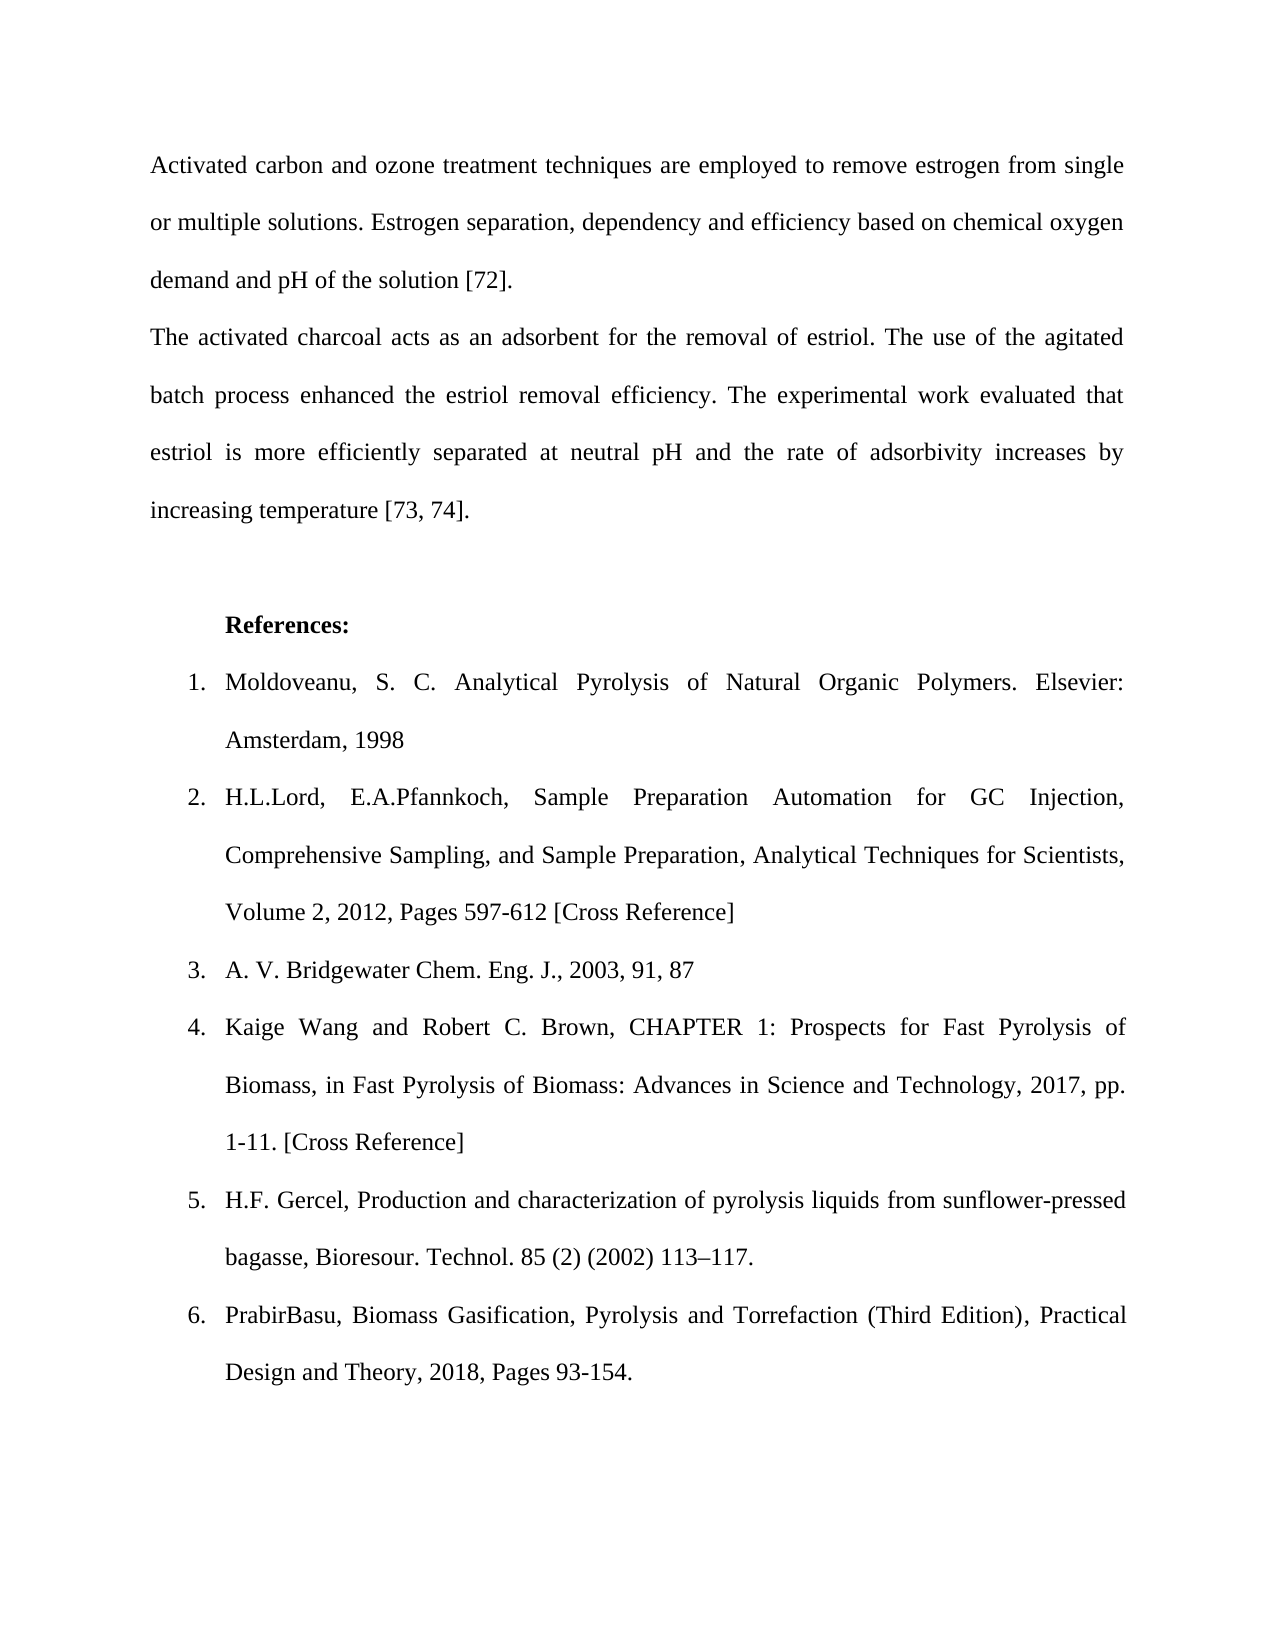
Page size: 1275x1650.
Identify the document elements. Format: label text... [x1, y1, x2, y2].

list PrabirBasu, Biomass Gasification, Pyrolysis and Torrefaction (Third Edition), Practical Design and Theory, 2018, Pages 93-154. [187, 1300, 1127, 1386]
list Moldoveanu, S. C. Analytical Pyrolysis of Natural Organic Polymers. Elsevier: Amsterdam, 1998 [187, 667, 1125, 754]
list H.L.Lord, E.A.Pfannkoch, Sample Preparation Automation for GC Injection, Comprehensive Sampling, and Sample Preparation, Analytical Techniques for Scientists, Volume 2, 2012, Pages 597-612 [Cross Reference] [187, 782, 1125, 926]
text Activated carbon and ozone treatment techniques are employed to remove estrogen from single or multiple solutions. Estrogen separation, dependency and efficiency based on chemical oxygen demand and pH of the solution [72]. [150, 150, 1125, 294]
list Kaige Wang and Robert C. Brown, CHAPTER 1: Prospects for Fast Pyrolysis of Biomass, in Fast Pyrolysis of Biomass: Advances in Science and Technology, 2017, pp. 1-11. [Cross Reference] [187, 1012, 1127, 1156]
list H.F. Gercel, Production and characterization of pyrolysis liquids from sunflower-pressed bagasse, Bioresour. Technol. 85 (2) (2002) 113–117. [187, 1185, 1127, 1271]
text The activated charcoal acts as an adsorbent for the removal of estriol. The use of the agitated batch process enhanced the estriol removal efficiency. The experimental work evaluated that estriol is more efficiently separated at neutral pH and the rate of adsorbivity increases by increasing temperature [73, 74]. [150, 322, 1125, 524]
text References: [150, 610, 1125, 639]
list A. V. Bridgewater Chem. Eng. J., 2003, 91, 87 [187, 955, 1127, 984]
